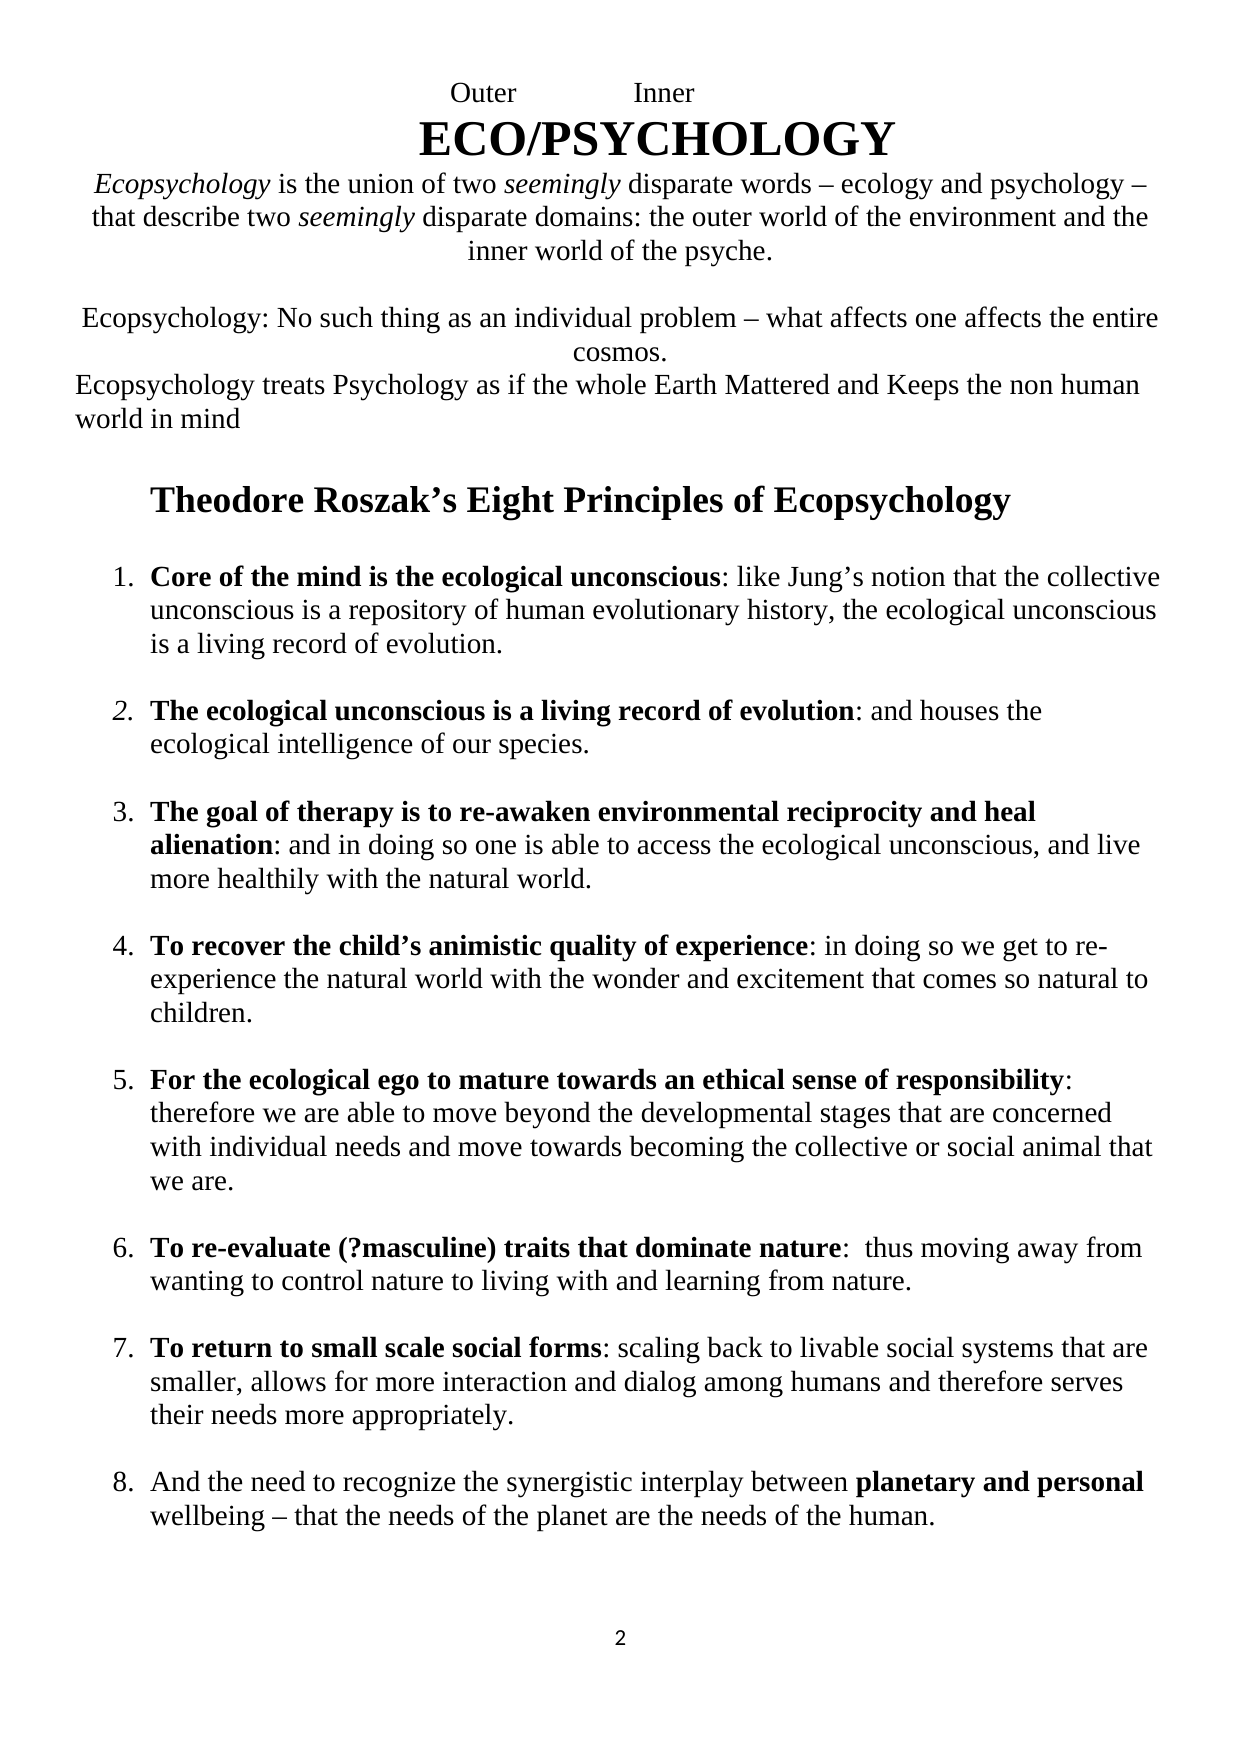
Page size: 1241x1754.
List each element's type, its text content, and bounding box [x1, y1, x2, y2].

list For the ecological ego to mature towards an ethical sense of responsibility: therefore we are able to move beyond the developmental stages that are concerned with individual needs and move towards becoming the collective or social animal that we are. [112, 1062, 1165, 1196]
text Ecopsychology: No such thing as an individual problem – what affects one affects the entire cosmos. [75, 300, 1165, 367]
list Core of the mind is the ecological unconscious: like Jung’s notion that the collective unconscious is a repository of human evolutionary history, the ecological unconscious is a living record of evolution. [112, 559, 1165, 659]
list To return to small scale social forms: scaling back to livable social systems that are smaller, allows for more interaction and dialog among humans and therefore serves their needs more appropriately. [112, 1330, 1165, 1431]
list And the need to recognize the synergistic interplay between planetary and personal wellbeing – that the needs of the planet are the needs of the human. [112, 1464, 1165, 1532]
list To re-evaluate (?masculine) traits that dominate nature: thus moving away from wanting to control nature to living with and learning from nature. [112, 1230, 1165, 1297]
text Ecopsychology treats Psychology as if the whole Earth Mattered and Keeps the non human world in mind [75, 367, 1165, 434]
list The goal of therapy is to re-awaken environmental reciprocity and heal alienation: and in doing so one is able to access the ecological unconscious, and live more healthily with the natural world. [112, 794, 1165, 894]
text Outer Inner [150, 75, 1165, 108]
subtitle ECO/PSYCHOLOGY [150, 108, 1165, 166]
title Theodore Roszak’s Eight Principles of Ecopsychology [150, 477, 1165, 521]
list To recover the child’s animistic quality of experience: in doing so we get to re-experience the natural world with the wonder and excitement that comes so natural to children. [112, 928, 1165, 1028]
text Ecopsychology is the union of two seemingly disparate words – ecology and psychology – that describe two seemingly disparate domains: the outer world of the environment and the inner world of the psyche. [75, 166, 1165, 267]
list The ecological unconscious is a living record of evolution: and houses the ecological intelligence of our species. [112, 693, 1165, 760]
